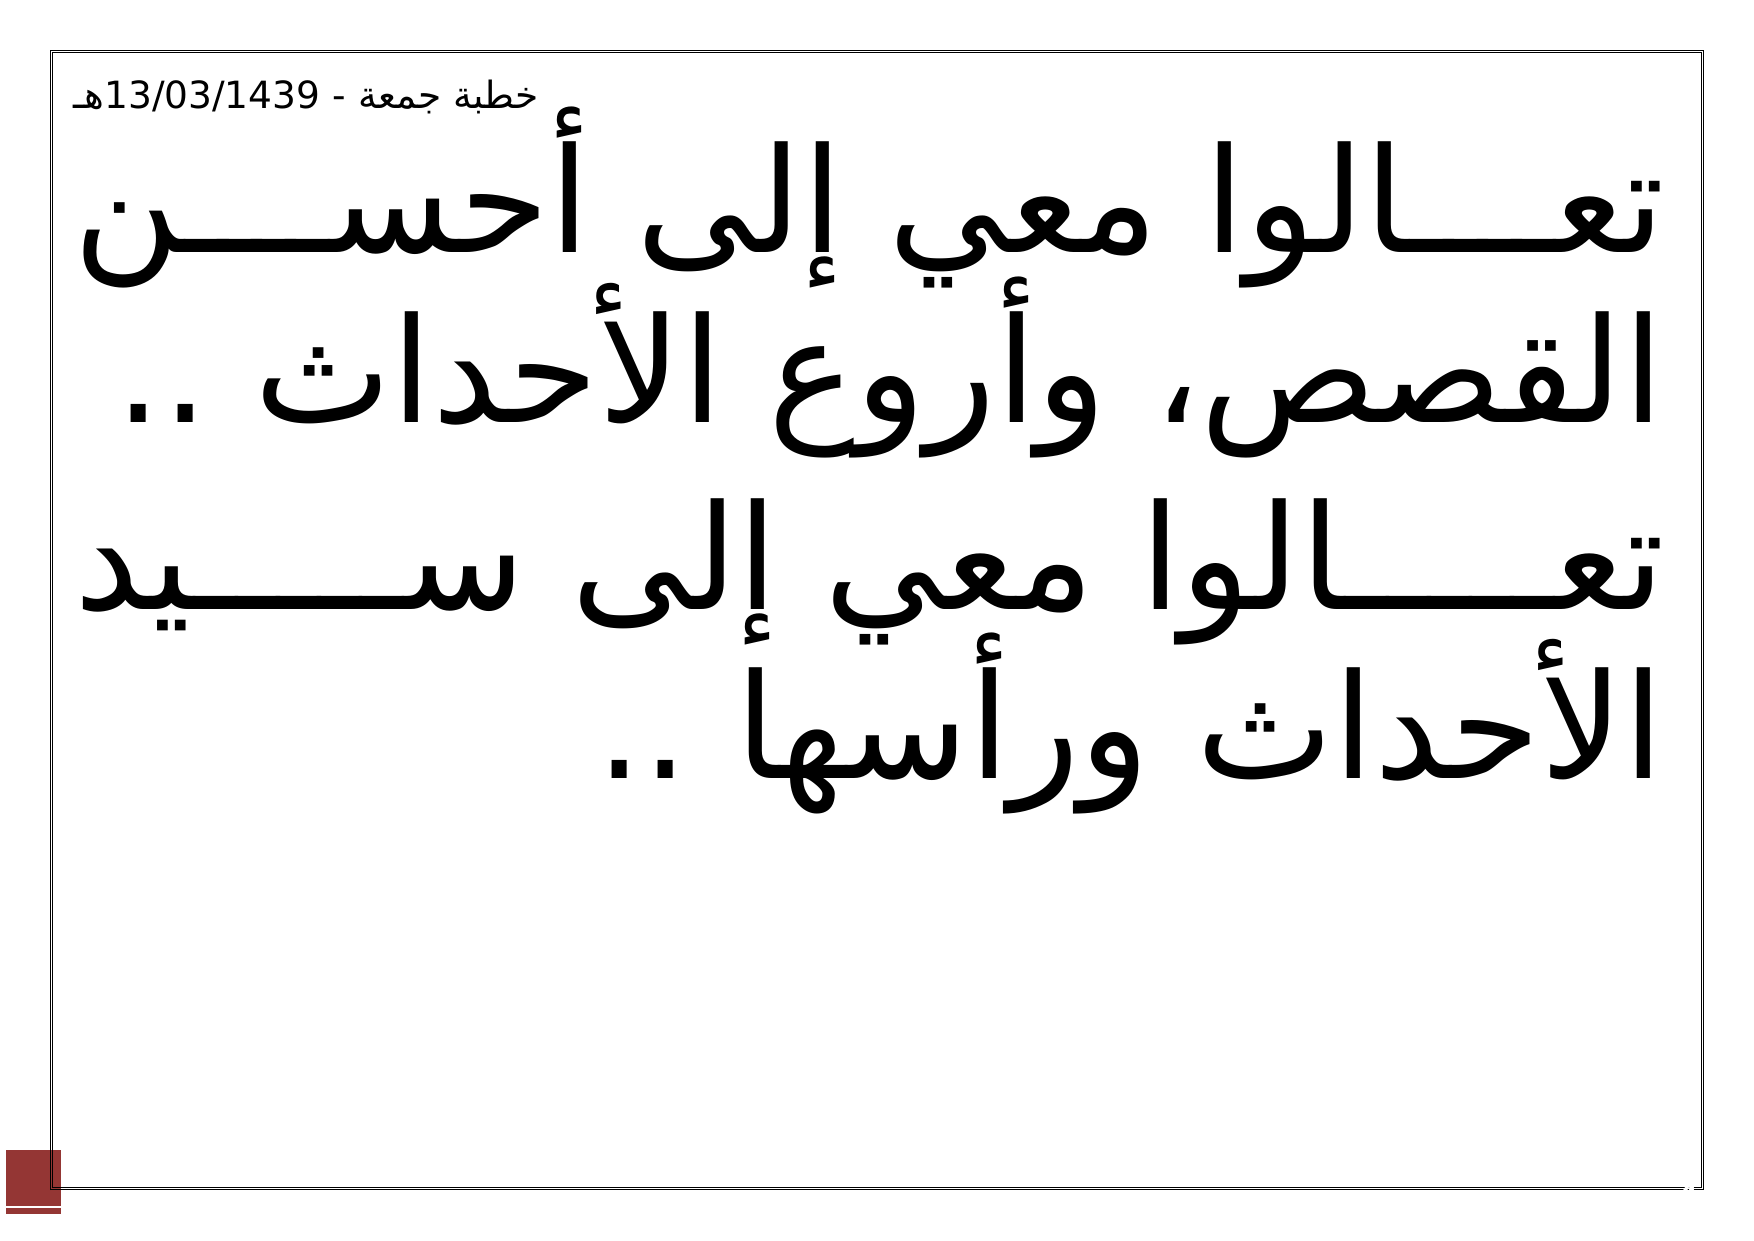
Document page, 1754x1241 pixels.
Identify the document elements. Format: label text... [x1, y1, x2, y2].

text تعالوا معي إلى سيد الأحداث ورأسها .. [74, 474, 1665, 813]
text تعالوا معي إلى أحسن القصص، وأروع الأحداث .. [74, 117, 1665, 457]
